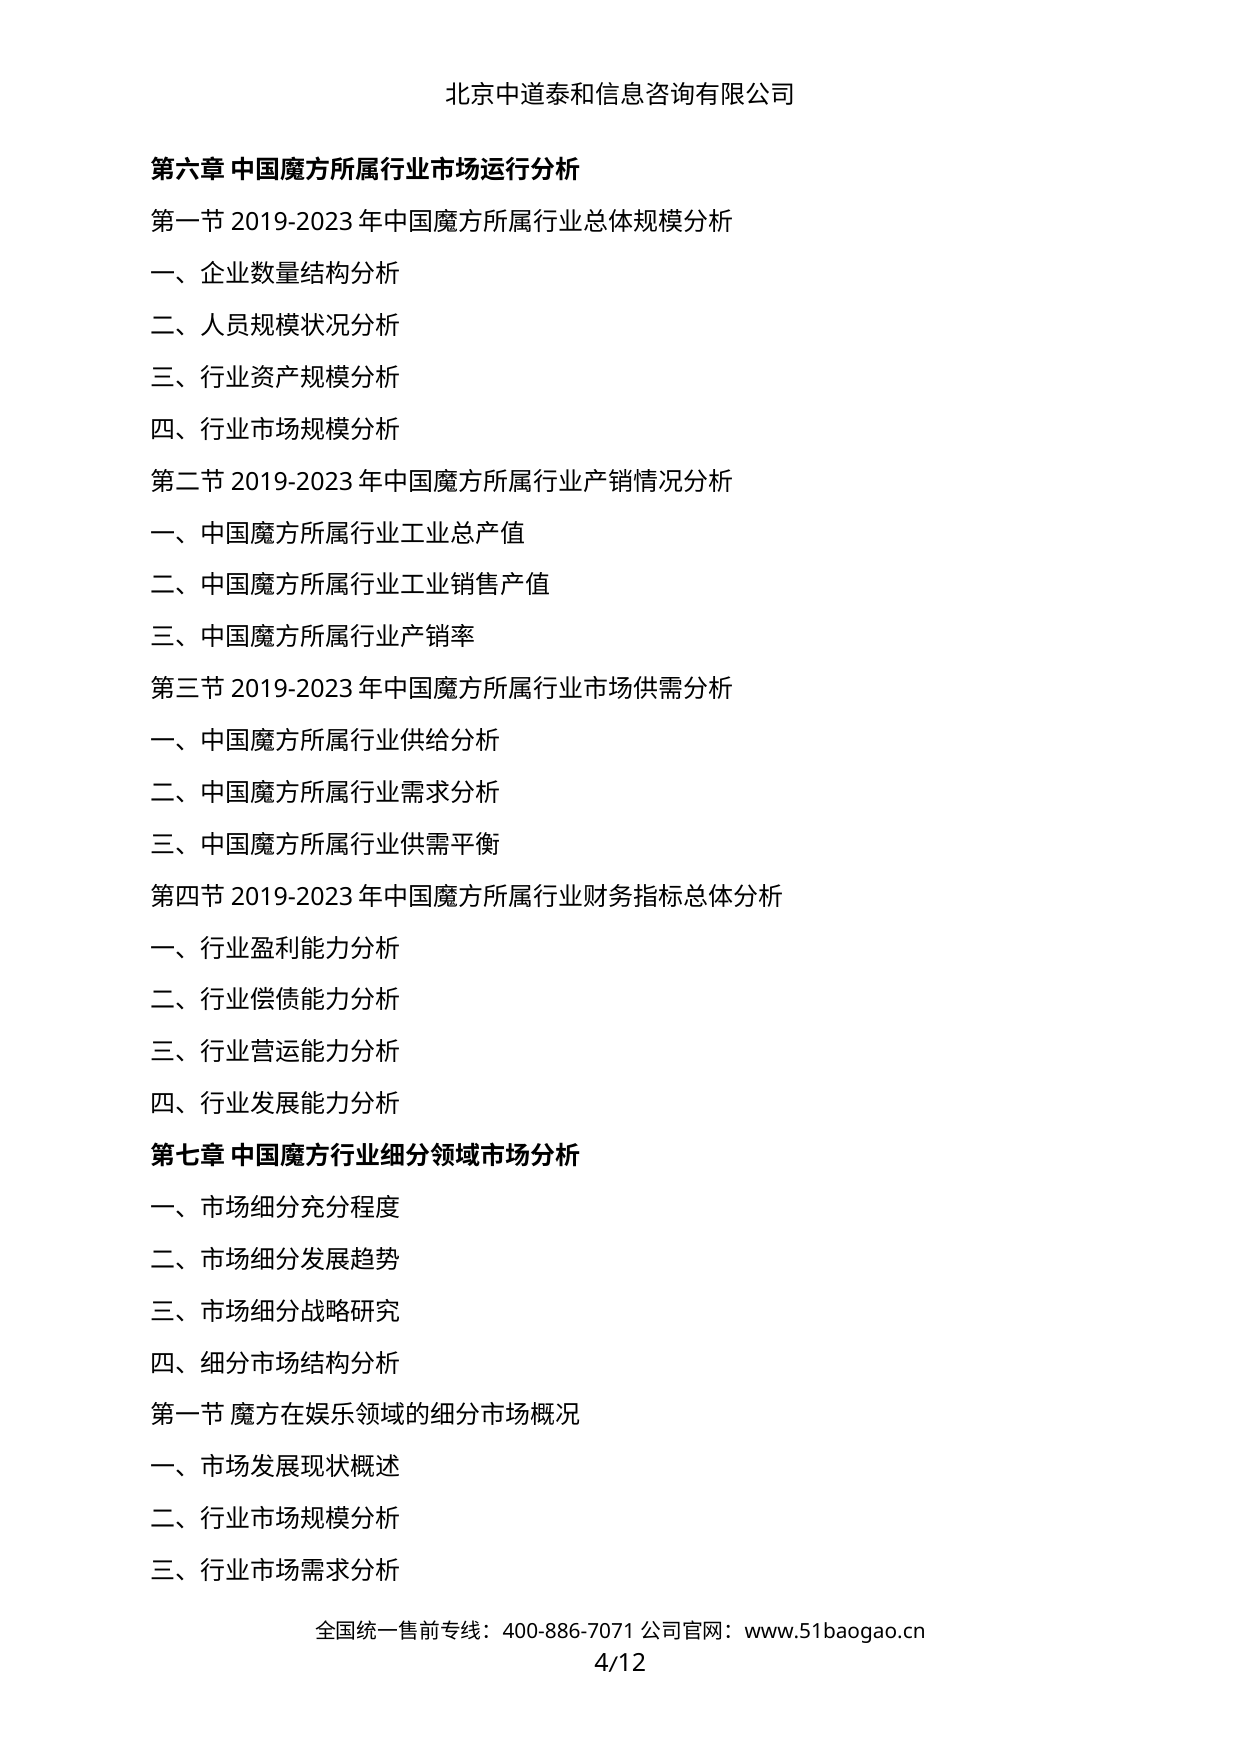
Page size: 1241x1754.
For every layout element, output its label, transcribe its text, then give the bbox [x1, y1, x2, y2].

text 一、市场细分充分程度 [150, 1187, 1090, 1224]
text 四、行业市场规模分析 [150, 409, 1090, 446]
text 三、中国魔方所属行业供需平衡 [150, 824, 1090, 861]
text 四、细分市场结构分析 [150, 1343, 1090, 1379]
text 三、市场细分战略研究 [150, 1291, 1090, 1327]
text 第六章 中国魔方所属行业市场运行分析 [150, 150, 1090, 186]
text 一、市场发展现状概述 [150, 1447, 1090, 1483]
text 二、市场细分发展趋势 [150, 1239, 1090, 1276]
text 二、中国魔方所属行业需求分析 [150, 772, 1090, 809]
text 四、行业发展能力分析 [150, 1084, 1090, 1120]
text 三、行业市场需求分析 [150, 1551, 1090, 1587]
text 二、行业偿债能力分析 [150, 980, 1090, 1016]
text 第一节 魔方在娱乐领域的细分市场概况 [150, 1395, 1090, 1431]
text 三、行业营运能力分析 [150, 1032, 1090, 1068]
text 一、行业盈利能力分析 [150, 928, 1090, 964]
text 第三节 2019-2023年中国魔方所属行业市场供需分析 [150, 669, 1090, 705]
text 一、企业数量结构分析 [150, 254, 1090, 290]
text 三、中国魔方所属行业产销率 [150, 617, 1090, 653]
text 一、中国魔方所属行业工业总产值 [150, 513, 1090, 549]
text 第二节 2019-2023年中国魔方所属行业产销情况分析 [150, 461, 1090, 497]
text 二、人员规模状况分析 [150, 306, 1090, 342]
text 一、中国魔方所属行业供给分析 [150, 721, 1090, 757]
text 第四节 2019-2023年中国魔方所属行业财务指标总体分析 [150, 876, 1090, 912]
text 第一节 2019-2023年中国魔方所属行业总体规模分析 [150, 202, 1090, 238]
text 二、中国魔方所属行业工业销售产值 [150, 565, 1090, 601]
text 二、行业市场规模分析 [150, 1499, 1090, 1535]
text 三、行业资产规模分析 [150, 357, 1090, 394]
text 第七章 中国魔方行业细分领域市场分析 [150, 1136, 1090, 1172]
